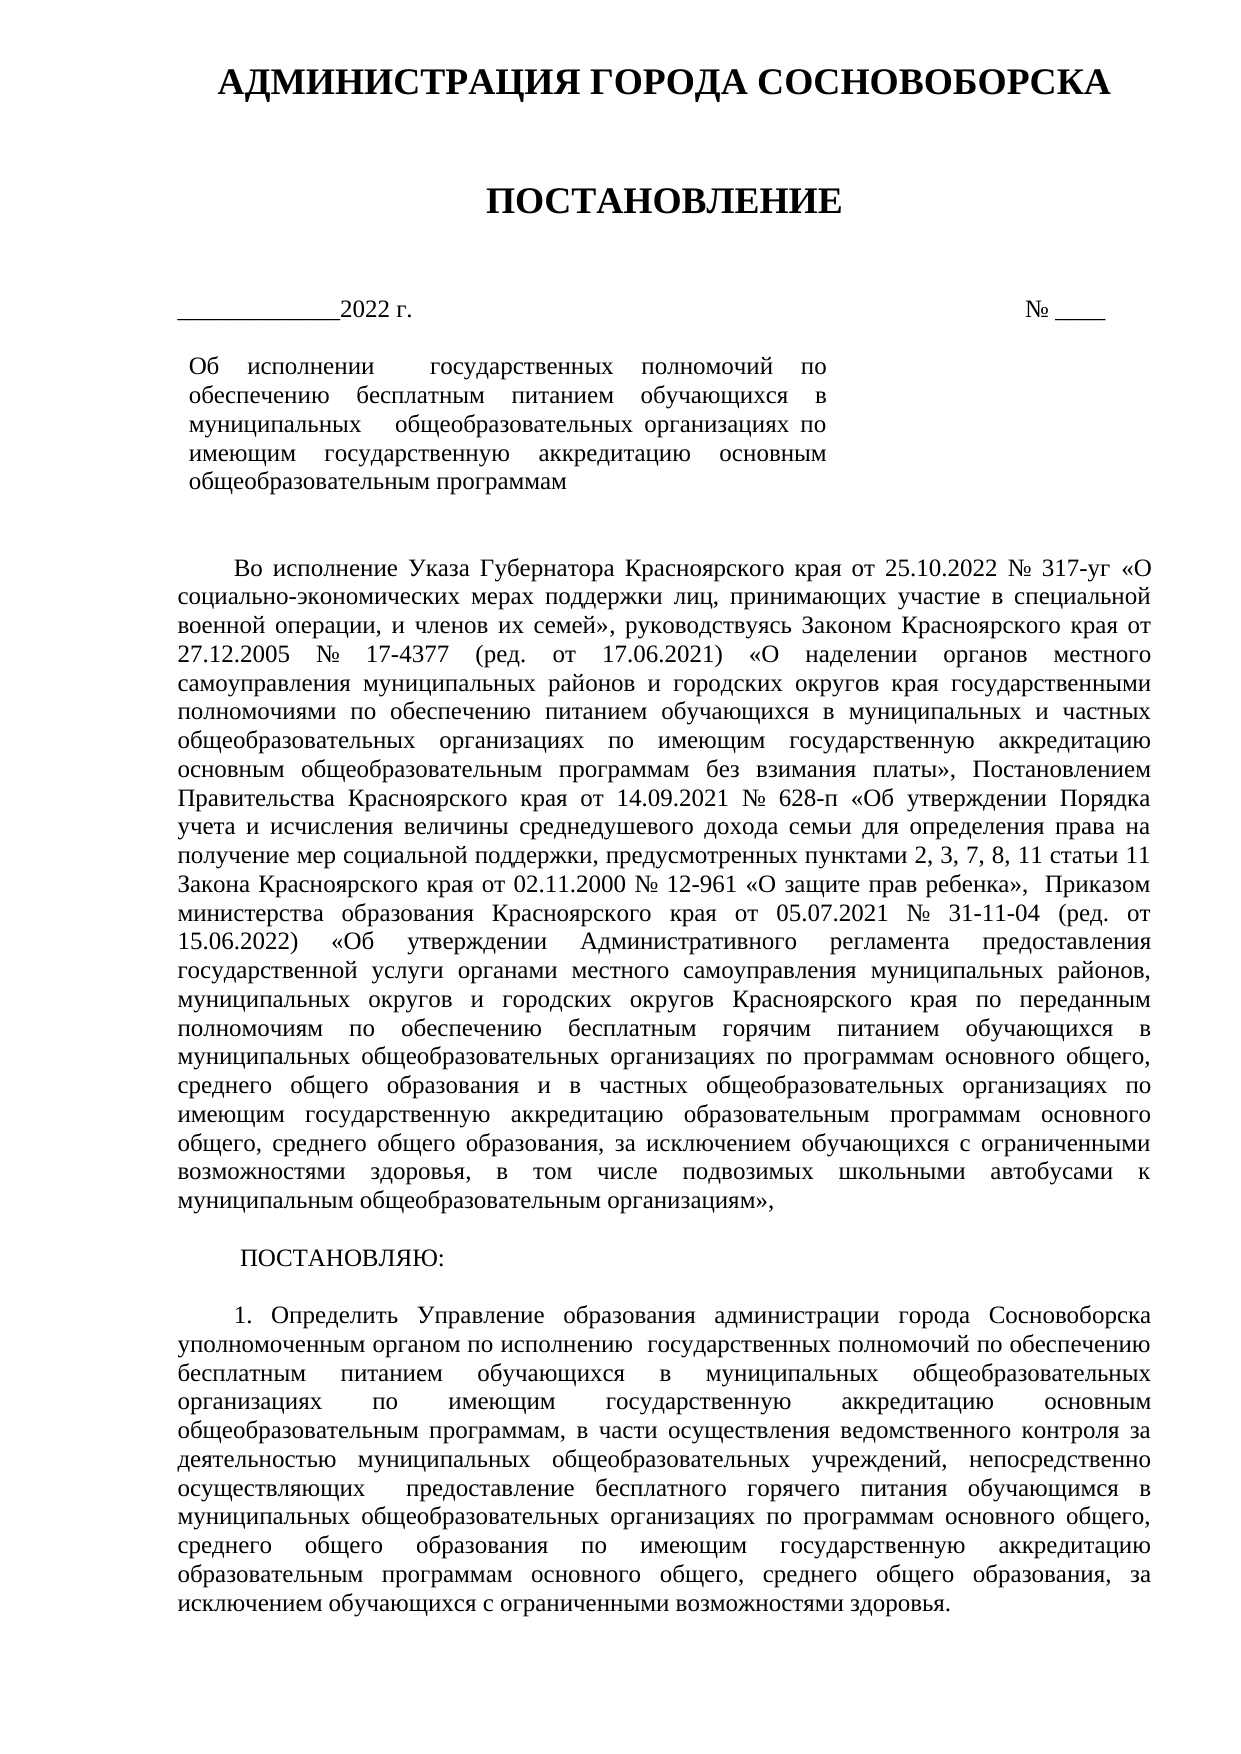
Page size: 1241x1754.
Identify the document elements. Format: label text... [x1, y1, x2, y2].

text ПОСТАНОВЛЕНИЕ [177, 179, 1152, 222]
text Во исполнение Указа Губернатора Красноярского края от 25.10.2022 № 317-уг «О социально-экономических мерах поддержки лиц, принимающих участие в специальной военной операции, и членов их семей», руководствуясь Законом Красноярского края от 27.12.2005 № 17-4377 (ред. от 17.06.2021) «О наделении органов местного самоуправления муниципальных районов и городских округов края государственными полномочиями по обеспечению питанием обучающихся в муниципальных и частных общеобразовательных организациях по имеющим государственную аккредитацию основным общеобразовательным программам без взимания платы», Постановлением Правительства Красноярского края от 14.09.2021 № 628-п «Об утверждении Порядка учета и исчисления величины среднедушевого дохода семьи для определения права на получение мер социальной поддержки, предусмотренных пунктами 2, 3, 7, 8, 11 статьи 11 Закона Красноярского края от 02.11.2000 № 12-961 «О защите прав ребенка», Приказом министерства образования Красноярского края от 05.07.2021 № 31-11-04 (ред. от 15.06.2022) «Об утверждении Административного регламента предоставления государственной услуги органами местного самоуправления муниципальных районов, муниципальных округов и городских округов Красноярского края по переданным полномочиям по обеспечению бесплатным горячим питанием обучающихся в муниципальных общеобразовательных организациях по программам основного общего, среднего общего образования и в частных общеобразовательных организациях по имеющим государственную аккредитацию образовательным программам основного общего, среднего общего образования, за исключением обучающихся с ограниченными возможностями здоровья, в том числе подвозимых школьными автобусами к муниципальным общеобразовательным организациям», [177, 553, 1152, 1214]
text ПОСТАНОВЛЯЮ: [177, 1243, 1152, 1271]
text АДМИНИСТРАЦИЯ ГОРОДА СОСНОВОБОРСКА [177, 59, 1152, 102]
text 1. Определить Управление образования администрации города Сосновоборска уполномоченным органом по исполнению государственных полномочий по обеспечению бесплатным питанием обучающихся в муниципальных общеобразовательных организациях по имеющим государственную аккредитацию основным общеобразовательным программам, в части осуществления ведомственного контроля за деятельностью муниципальных общеобразовательных учреждений, непосредственно осуществляющих предоставление бесплатного горячего питания обучающимся в муниципальных общеобразовательных организациях по программам основного общего, среднего общего образования по имеющим государственную аккредитацию образовательным программам основного общего, среднего общего образования, за исключением обучающихся с ограниченными возможностями здоровья. [177, 1300, 1152, 1616]
text _____________2022 г. № ____ [177, 294, 1152, 323]
table_header Об исполнении государственных полномочий по обеспечению бесплатным питанием обучающихся в муниципальных общеобразовательных организациях по имеющим государственную аккредитацию основным общеобразовательным программам [177, 351, 838, 495]
